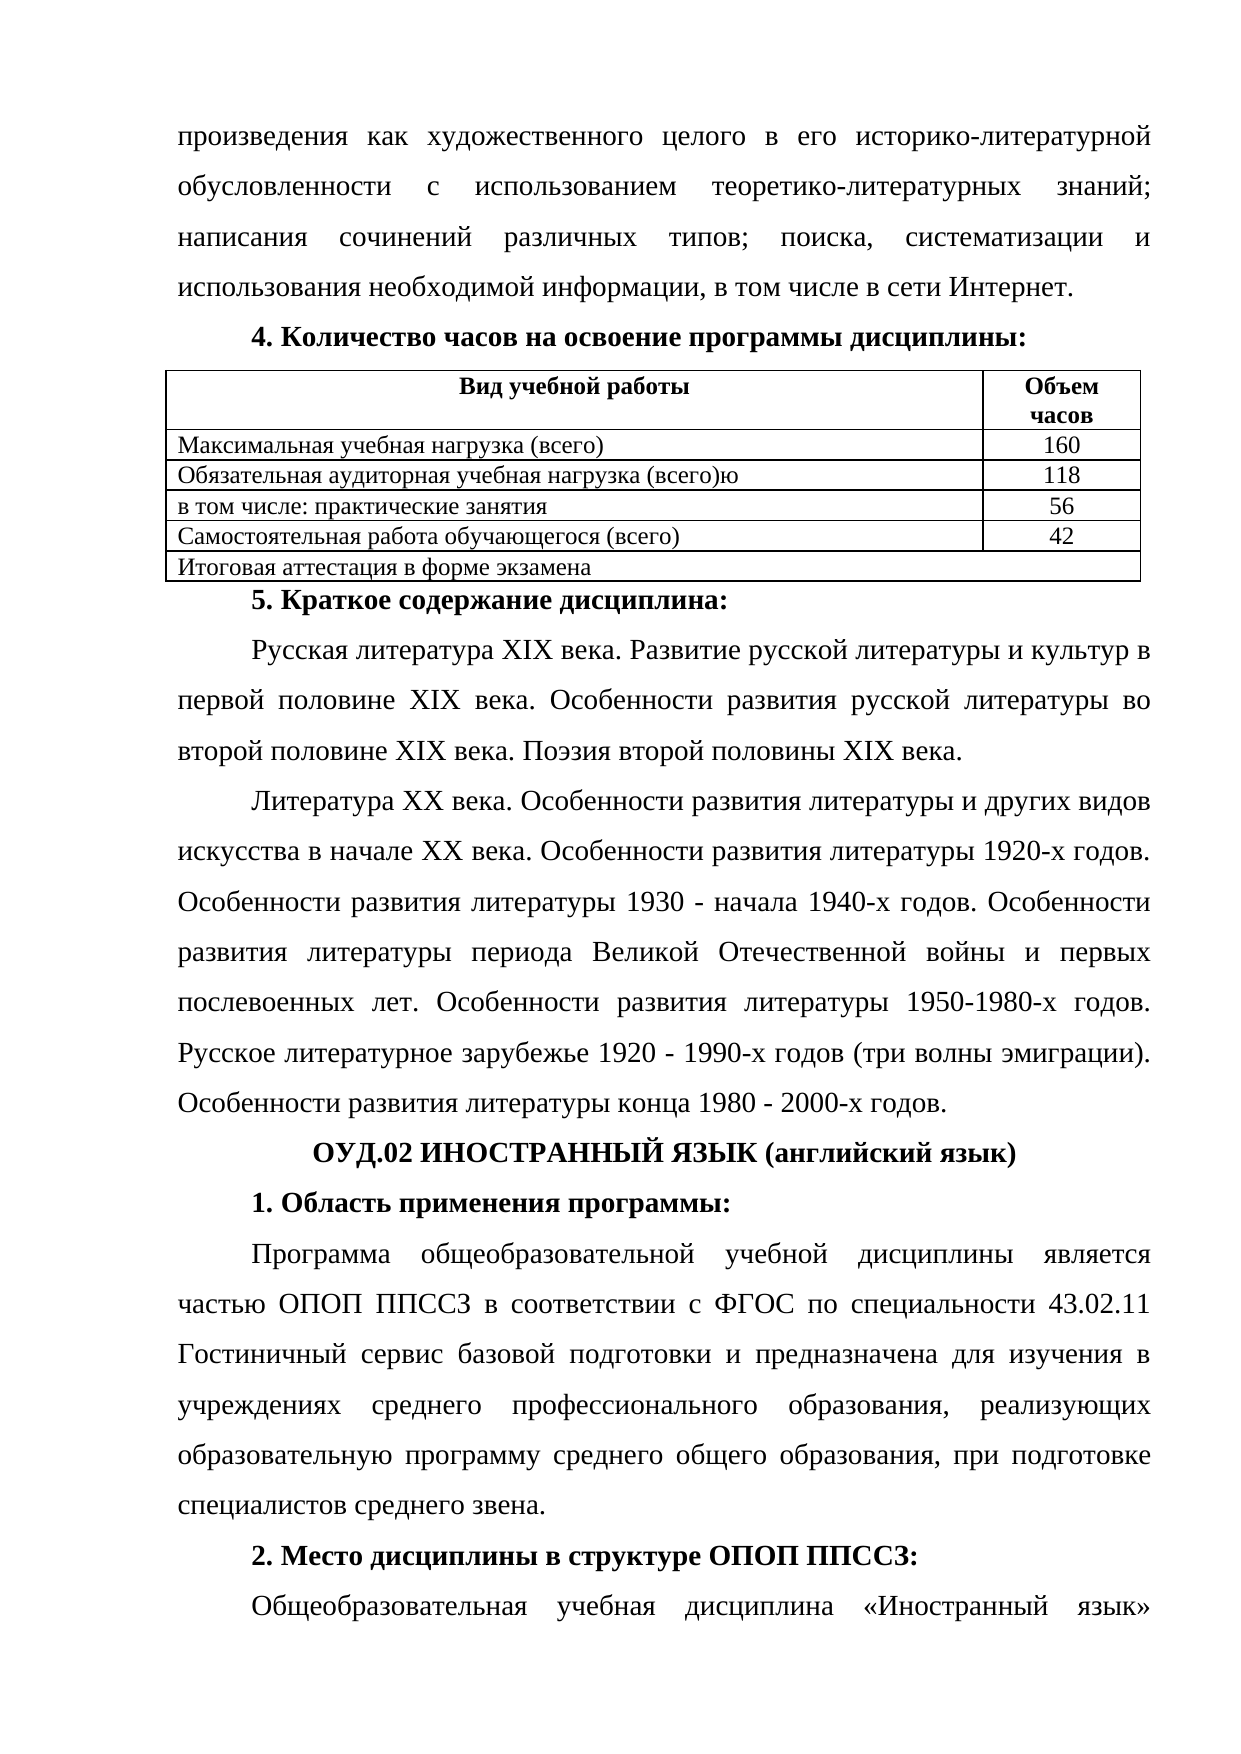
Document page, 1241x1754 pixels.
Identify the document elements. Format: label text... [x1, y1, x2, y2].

table_cell Обязательная аудиторная учебная нагрузка (всего)ю [167, 461, 982, 489]
table_cell 56 [984, 491, 1140, 520]
list Область применения программы: [177, 1186, 1152, 1219]
list Краткое содержание дисциплина: [177, 582, 1152, 615]
table_header Вид учебной работы [167, 371, 982, 429]
subtitle Количество часов на освоение программы дисциплины: [177, 319, 1152, 353]
table_header Объем часов [984, 371, 1140, 429]
table_cell Самостоятельная работа обучающегося (всего) [167, 521, 982, 550]
subtitle ОУД.02 ИНОСТРАННЫЙ ЯЗЫК (английский язык) [177, 1135, 1152, 1169]
text Программа общеобразовательной учебной дисциплины является частью ОПОП ППССЗ в соответствии с ФГОС по специальности 43.02.11 Гостиничный сервис базовой подготовки и предназначена для изучения в учреждениях среднего профессионального образования, реализующих образовательную программу среднего общего образования, при подготовке специалистов среднего звена. [177, 1236, 1152, 1521]
table_cell 160 [984, 430, 1140, 459]
table_cell Итоговая аттестация в форме экзамена [167, 552, 1140, 580]
table_cell 42 [984, 521, 1140, 550]
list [177, 118, 1152, 303]
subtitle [177, 1588, 1152, 1622]
table_cell Максимальная учебная нагрузка (всего) [167, 430, 982, 459]
subtitle Место дисциплины в структуре ОПОП ППССЗ: [177, 1538, 1152, 1571]
table_cell 118 [984, 461, 1140, 489]
table_cell в том числе: практические занятия [167, 491, 982, 520]
text Русская литература XIX века. Развитие русской литературы и культур в первой половине XIX века. Особенности развития русской литературы во второй половине XIX века. Поэзия второй половины XIX века. [177, 632, 1152, 766]
text Литература XX века. Особенности развития литературы и других видов искусства в начале XX века. Особенности развития литературы 1920-х годов. Особенности развития литературы 1930 - начала 1940-х годов. Особенности развития литературы периода Великой Отечественной войны и первых послевоенных лет. Особенности развития литературы 1950-1980-х годов. Русское литературное зарубежье 1920 - 1990-х годов (три волны эмиграции). Особенности развития литературы конца 1980 - 2000-х годов. [177, 783, 1152, 1118]
